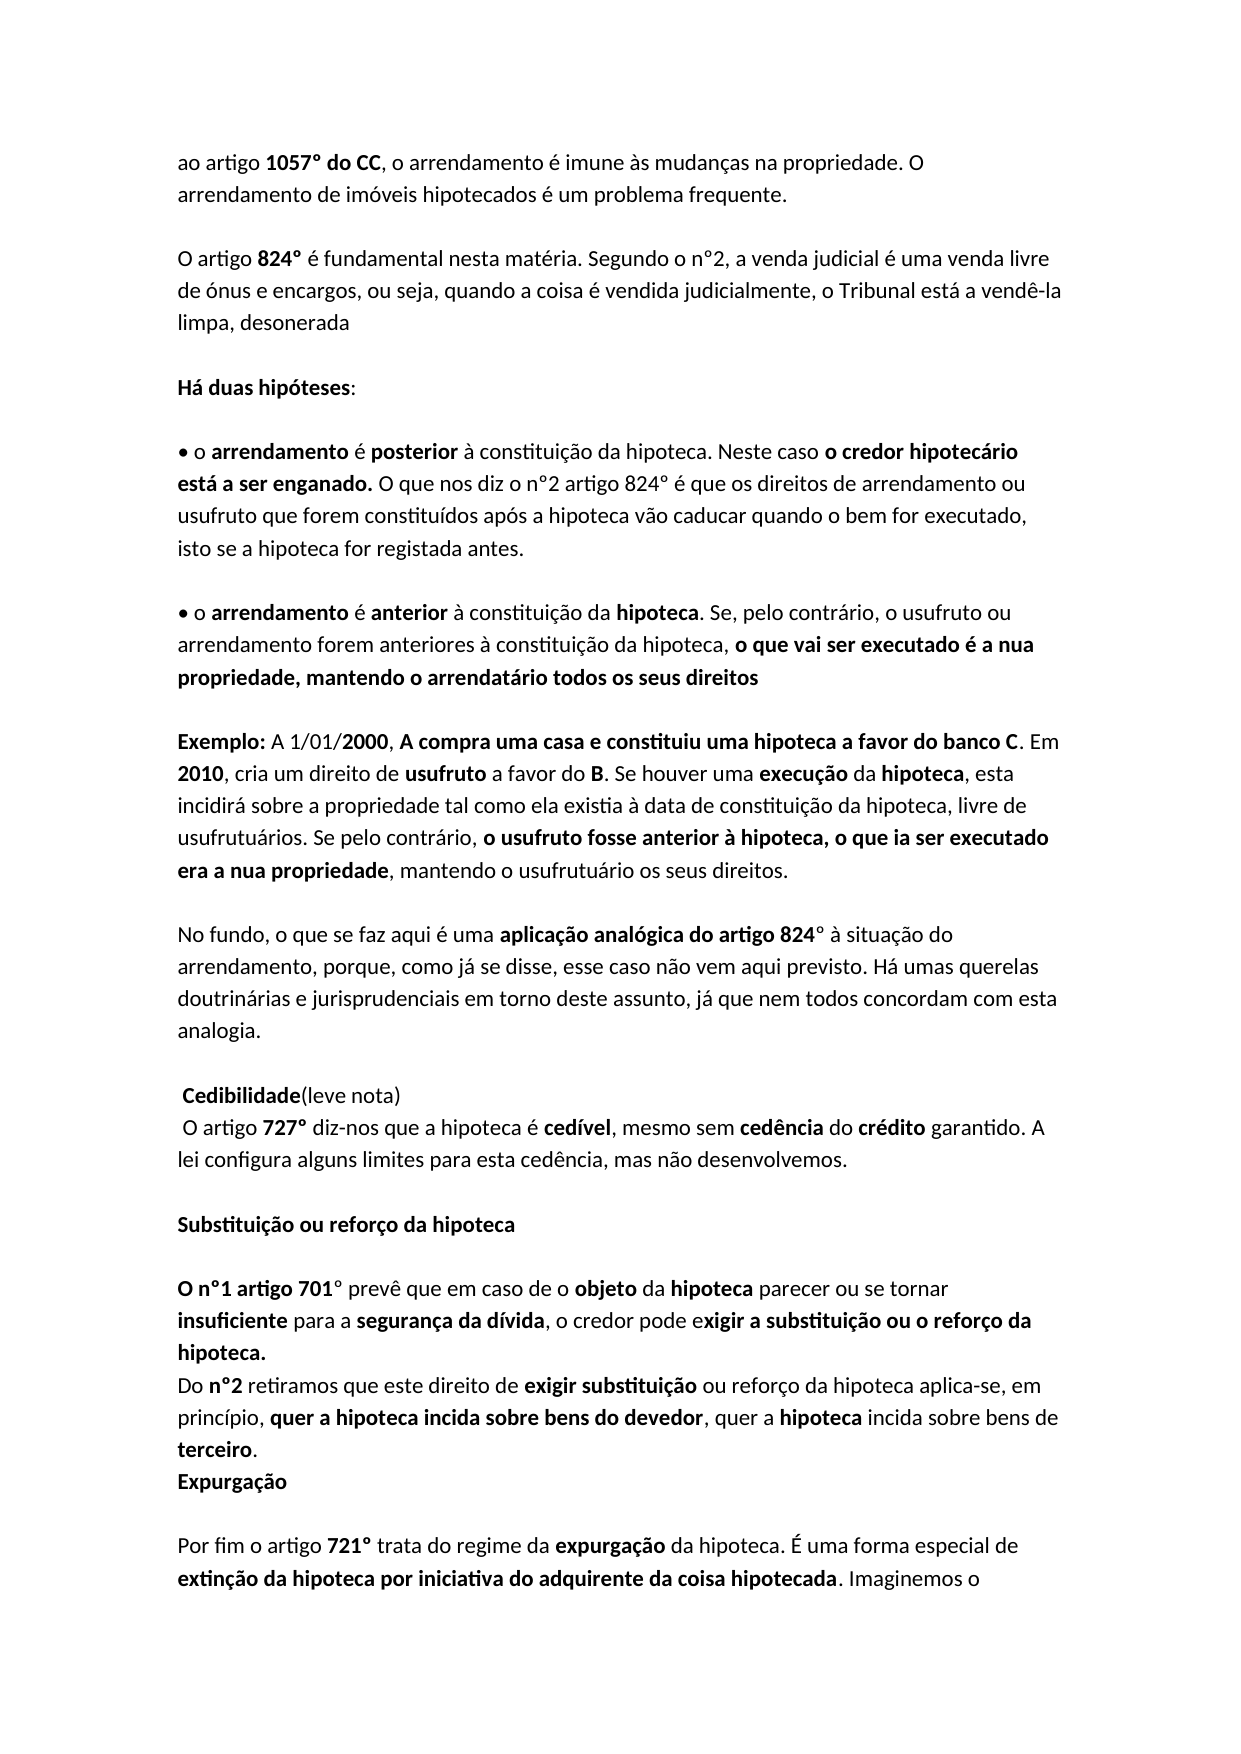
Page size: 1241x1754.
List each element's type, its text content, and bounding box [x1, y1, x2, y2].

text Exemplo: A 1/01/2000, A compra uma casa e constituiu uma hipoteca a favor do banco C. Em 2010, cria um direito de usufruto a favor do B. Se houver uma execução da hipoteca, esta incidirá sobre a propriedade tal como ela existia à data de constituição da hipoteca, livre de usufrutuários. Se pelo contrário, o usufruto fosse anterior à hipoteca, o que ia ser executado era a nua propriedade, mantendo o usufrutuário os seus direitos. [177, 727, 1063, 884]
text Há duas hipóteses: [177, 373, 1063, 401]
text • o arrendamento é posterior à constituição da hipoteca. Neste caso o credor hipotecário está a ser enganado. O que nos diz o nº2 artigo 824º é que os direitos de arrendamento ou usufruto que forem constituídos após a hipoteca vão caducar quando o bem for executado, isto se a hipoteca for registada antes. [177, 437, 1063, 562]
text Substituição ou reforço da hipoteca [177, 1210, 1063, 1238]
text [177, 1532, 1063, 1592]
text Do nº2 retiramos que este direito de exigir substituição ou reforço da hipoteca aplica-se, em princípio, quer a hipoteca incida sobre bens do devedor, quer a hipoteca incida sobre bens de terceiro. [177, 1371, 1063, 1463]
text No fundo, o que se faz aqui é uma aplicação analógica do artigo 824º à situação do arrendamento, porque, como já se disse, esse caso não vem aqui previsto. Há umas querelas doutrinárias e jurisprudenciais em torno deste assunto, já que nem todos concordam com esta analogia. [177, 920, 1063, 1045]
text Cedibilidade(leve nota) [177, 1081, 1063, 1109]
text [177, 148, 1063, 208]
text O artigo 824º é fundamental nesta matéria. Segundo o nº2, a venda judicial é uma venda livre de ónus e encargos, ou seja, quando a coisa é vendida judicialmente, o Tribunal está a vendê-la limpa, desonerada [177, 244, 1063, 337]
text Expurgação [177, 1467, 1063, 1495]
text O nº1 artigo 701º prevê que em caso de o objeto da hipoteca parecer ou se tornar insuficiente para a segurança da dívida, o credor pode exigir a substituição ou o reforço da hipoteca. [177, 1274, 1063, 1367]
text • o arrendamento é anterior à constituição da hipoteca. Se, pelo contrário, o usufruto ou arrendamento forem anteriores à constituição da hipoteca, o que vai ser executado é a nua propriedade, mantendo o arrendatário todos os seus direitos [177, 598, 1063, 691]
text O artigo 727º diz-nos que a hipoteca é cedível, mesmo sem cedência do crédito garantido. A lei configura alguns limites para esta cedência, mas não desenvolvemos. [177, 1113, 1063, 1173]
